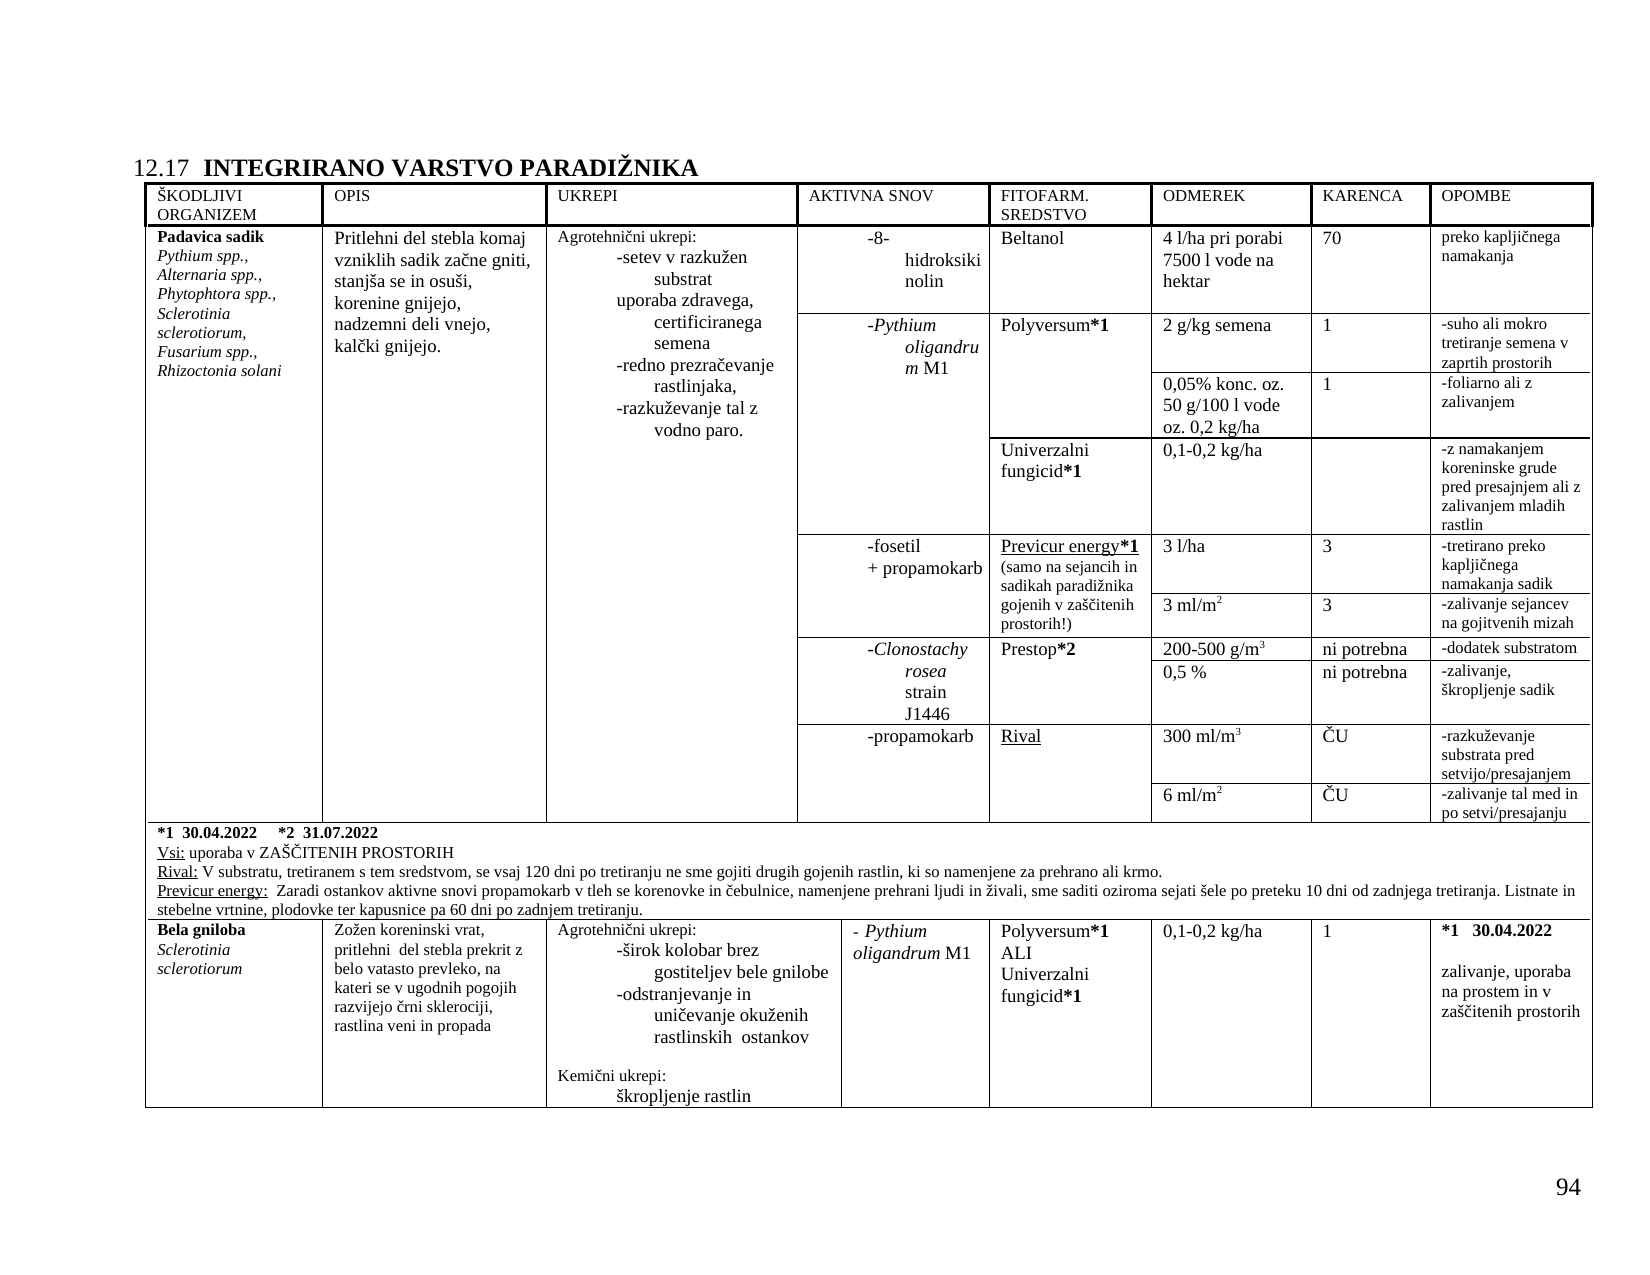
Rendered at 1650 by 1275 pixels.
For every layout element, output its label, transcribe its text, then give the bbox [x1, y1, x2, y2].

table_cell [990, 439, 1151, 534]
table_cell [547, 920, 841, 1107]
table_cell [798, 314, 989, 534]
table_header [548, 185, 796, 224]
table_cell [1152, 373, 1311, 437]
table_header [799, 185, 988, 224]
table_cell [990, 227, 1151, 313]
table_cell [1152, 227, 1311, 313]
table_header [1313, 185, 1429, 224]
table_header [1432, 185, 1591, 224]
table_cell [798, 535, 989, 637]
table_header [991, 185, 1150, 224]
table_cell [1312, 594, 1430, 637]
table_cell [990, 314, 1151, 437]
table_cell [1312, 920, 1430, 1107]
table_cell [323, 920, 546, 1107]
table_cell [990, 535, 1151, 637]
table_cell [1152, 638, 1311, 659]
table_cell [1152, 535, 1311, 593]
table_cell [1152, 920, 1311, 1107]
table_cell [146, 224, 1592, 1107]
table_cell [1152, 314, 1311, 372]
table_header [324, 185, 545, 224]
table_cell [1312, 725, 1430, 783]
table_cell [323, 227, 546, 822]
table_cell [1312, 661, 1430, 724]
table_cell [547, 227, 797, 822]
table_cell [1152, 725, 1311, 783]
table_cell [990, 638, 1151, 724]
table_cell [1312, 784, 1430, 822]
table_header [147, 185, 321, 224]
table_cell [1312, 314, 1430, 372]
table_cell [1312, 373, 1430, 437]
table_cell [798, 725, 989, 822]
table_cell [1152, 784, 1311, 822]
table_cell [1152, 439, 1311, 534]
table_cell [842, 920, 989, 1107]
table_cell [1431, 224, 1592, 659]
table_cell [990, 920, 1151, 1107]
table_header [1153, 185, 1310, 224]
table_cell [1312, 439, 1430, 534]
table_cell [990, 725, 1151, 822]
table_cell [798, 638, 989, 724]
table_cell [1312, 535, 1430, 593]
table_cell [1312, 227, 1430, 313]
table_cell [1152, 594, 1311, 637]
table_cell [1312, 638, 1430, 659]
subtitle INTEGRIRANO VARSTVO PARADIŽNIKA [133, 153, 1581, 182]
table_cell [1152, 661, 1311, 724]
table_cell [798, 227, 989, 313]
